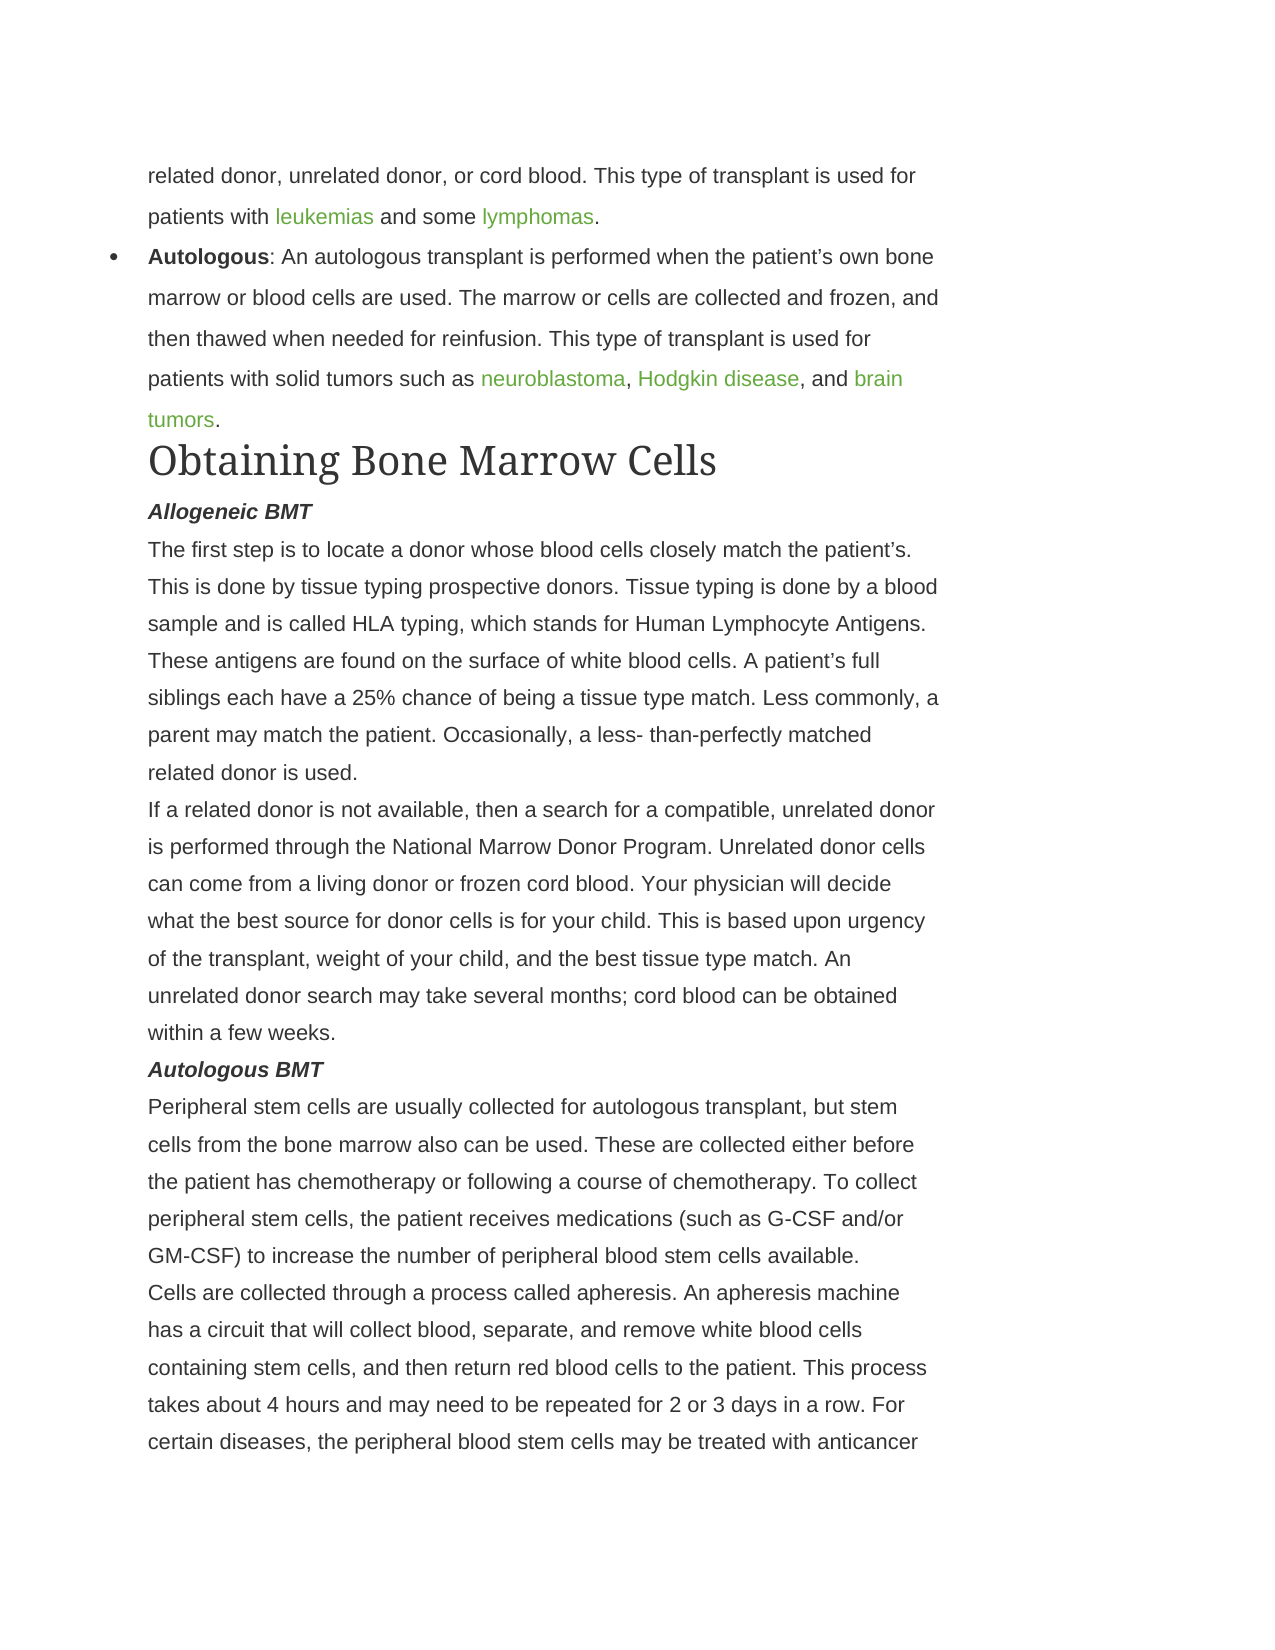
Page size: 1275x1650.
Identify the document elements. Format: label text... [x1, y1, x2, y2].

text If a related donor is not available, then a search for a compatible, unrelated donor is performed through the National Marrow Donor Program. Unrelated donor cells can come from a living donor or frozen cord blood. Your physician will decide what the best source for donor cells is for your child. This is based upon urgency of the transplant, weight of your child, and the best tissue type match. An unrelated donor search may take several months; cord blood can be obtained within a few weeks. [148, 785, 940, 1045]
text Autologous BMT [148, 1045, 940, 1082]
text Peripheral stem cells are usually collected for autologous transplant, but stem cells from the bone marrow also can be used. These are collected either before the patient has chemotherapy or following a course of chemotherapy. To collect peripheral stem cells, the patient receives medications (such as G-CSF and/or GM-CSF) to increase the number of peripheral blood stem cells available. [148, 1082, 940, 1268]
text Obtaining Bone Marrow Cells [148, 432, 940, 487]
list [110, 148, 940, 229]
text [148, 1268, 940, 1454]
text The first step is to locate a donor whose blood cells closely match the patient’s. This is done by tissue typing prospective donors. Tissue typing is done by a blood sample and is called HLA typing, which stands for Human Lymphocyte Antigens. These antigens are found on the surface of white blood cells. A patient’s full siblings each have a 25% chance of being a tissue type match. Less commonly, a parent may match the patient. Occasionally, a less- than-perfectly matched related donor is used. [148, 524, 940, 785]
text Allogeneic BMT [148, 487, 940, 524]
list Autologous: An autologous transplant is performed when the patient’s own bone marrow or blood cells are used. The marrow or cells are collected and frozen, and then thawed when needed for reinfusion. This type of transplant is used for patients with solid tumors such as neuroblastoma, Hodgkin disease, and brain tumors. [110, 229, 940, 432]
